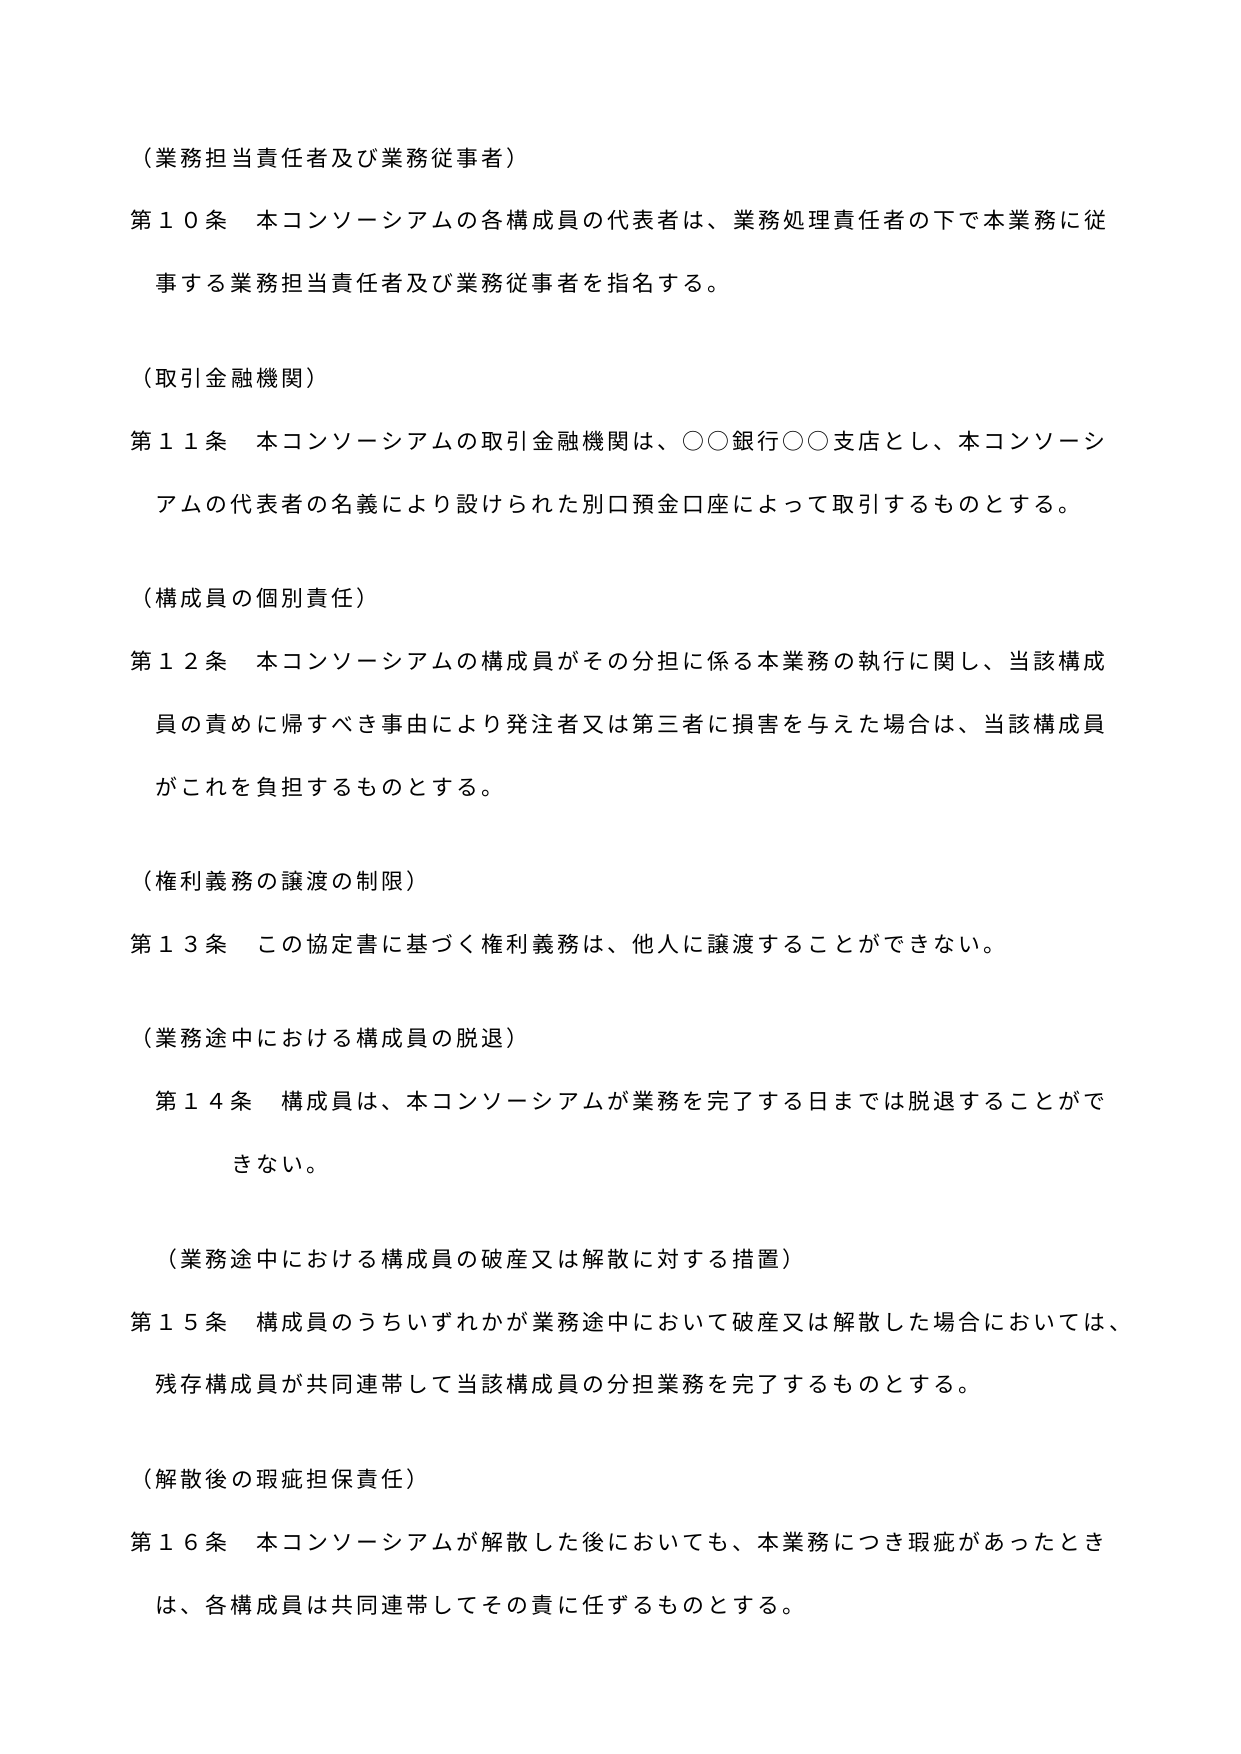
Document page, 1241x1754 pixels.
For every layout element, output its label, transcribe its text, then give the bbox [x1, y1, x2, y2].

text 第１４条 構成員は、本コンソーシアムが業務を完了する日までは脱退することができない。 [131, 1069, 1109, 1194]
text （解散後の瑕疵担保責任） [131, 1446, 1109, 1509]
text 第１２条 本コンソーシアムの構成員がその分担に係る本業務の執行に関し、当該構成員の責めに帰すべき事由により発注者又は第三者に損害を与えた場合は、当該構成員がこれを負担するものとする。 [131, 628, 1109, 817]
text 第１５条 構成員のうちいずれかが業務途中において破産又は解散した場合においては、残存構成員が共同連帯して当該構成員の分担業務を完了するものとする。 [131, 1289, 1109, 1415]
text （業務途中における構成員の破産又は解散に対する措置） [131, 1226, 1109, 1289]
text 第１０条 本コンソーシアムの各構成員の代表者は、業務処理責任者の下で本業務に従事する業務担当責任者及び業務従事者を指名する。 [131, 188, 1109, 314]
text （業務途中における構成員の脱退） [131, 1006, 1109, 1069]
text （取引金融機関） [131, 345, 1109, 408]
text （権利義務の譲渡の制限） [131, 848, 1109, 911]
text 第１３条 この協定書に基づく権利義務は、他人に譲渡することができない。 [131, 911, 1109, 974]
text （構成員の個別責任） [131, 565, 1109, 628]
text （業務担当責任者及び業務従事者） [131, 125, 1109, 188]
text 第１６条 本コンソーシアムが解散した後においても、本業務につき瑕疵があったときは、各構成員は共同連帯してその責に任ずるものとする。 [131, 1509, 1109, 1635]
text 第１１条 本コンソーシアムの取引金融機関は、○○銀行○○支店とし、本コンソーシアムの代表者の名義により設けられた別口預金口座によって取引するものとする。 [131, 408, 1109, 534]
